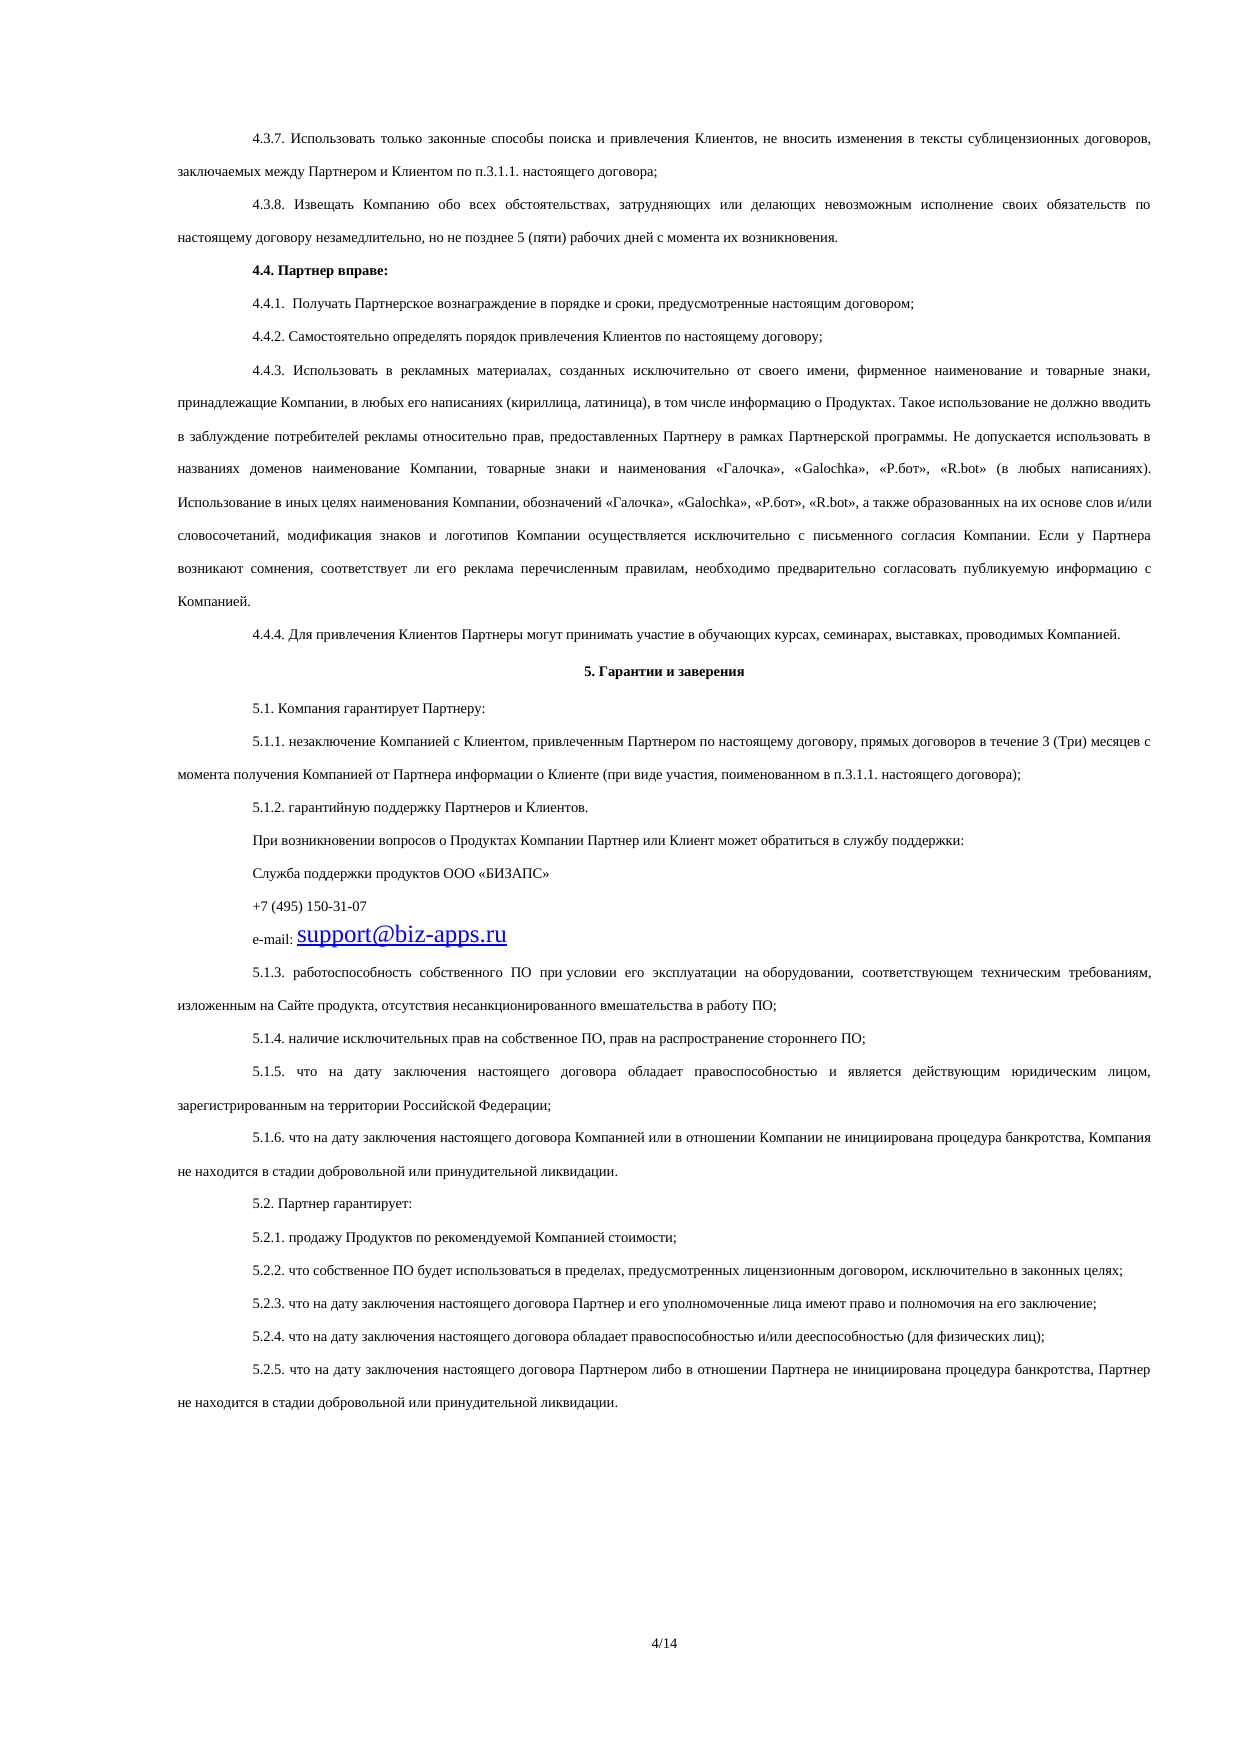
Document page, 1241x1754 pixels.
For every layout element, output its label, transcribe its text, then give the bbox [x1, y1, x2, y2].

text 5.2.4. что на дату заключения настоящего договора обладает правоспособностью и/или дееспособностью (для физических лиц); [177, 1315, 1152, 1344]
text 4.4. Партнер вправе: [177, 250, 1152, 279]
text 5. Гарантии и заверения [177, 651, 1152, 679]
text 5.2.1. продажу Продуктов по рекомендуемой Компанией стоимости; [177, 1216, 1152, 1245]
text При возникновении вопросов о Продуктах Компании Партнер или Клиент может обратиться в службу поддержки: [177, 820, 1152, 849]
text +7 (495) 150-31-07 [177, 886, 1152, 915]
text 5.1.4. наличие исключительных прав на собственное ПО, прав на распространение стороннего ПО; [177, 1018, 1152, 1047]
text 4.3.8. Извещать Компанию обо всех обстоятельствах, затрудняющих или делающих невозможным исполнение своих обязательств по настоящему договору незамедлительно, но не позднее 5 (пяти) рабочих дней с момента их возникновения. [177, 184, 1152, 246]
text 4.4.3. Использовать в рекламных материалах, созданных исключительно от своего имени, фирменное наименование и товарные знаки, принадлежащие Компании, в любых его написаниях (кириллица, латиница), в том числе информацию о Продуктах. Такое использование не должно вводить в заблуждение потребителей рекламы относительно прав, предоставленных Партнеру в рамках Партнерской программы. Не допускается использовать в названиях доменов наименование Компании, товарные знаки и наименования «Галочка», «Galochka», «Р.бот», «R.bot» (в любых написаниях). Использование в иных целях наименования Компании, обозначений «Галочка», «Galochka», «Р.бот», «R.bot», а также образованных на их основе слов и/или словосочетаний, модификация знаков и логотипов Компании осуществляется исключительно с письменного согласия Компании. Если у Партнера возникают сомнения, соответствует ли его реклама перечисленным правилам, необходимо предварительно согласовать публикуемую информацию с Компанией. [177, 349, 1152, 609]
text 5.2.3. что на дату заключения настоящего договора Партнер и его уполномоченные лица имеют право и полномочия на его заключение; [177, 1282, 1152, 1311]
text 5.2. Партнер гарантирует: [177, 1183, 1152, 1212]
text 4.4.2. Самостоятельно определять порядок привлечения Клиентов по настоящему договору; [177, 316, 1152, 345]
text 4.4.4. Для привлечения Клиентов Партнеры могут принимать участие в обучающих курсах, семинарах, выставках, проводимых Компанией. [177, 613, 1152, 642]
text 5.1.5. что на дату заключения настоящего договора обладает правоспособностью и является действующим юридическим лицом, зарегистрированным на территории Российской Федерации; [177, 1051, 1152, 1113]
text 5.1.6. что на дату заключения настоящего договора Компанией или в отношении Компании не инициирована процедура банкротства, Компания не находится в стадии добровольной или принудительной ликвидации. [177, 1117, 1152, 1179]
text Служба поддержки продуктов ООО «БИЗАПС» [177, 853, 1152, 882]
text e-mail: support@biz-apps.ru [177, 919, 1152, 948]
text 5.1.1. незаключение Компанией с Клиентом, привлеченным Партнером по настоящему договору, прямых договоров в течение 3 (Три) месяцев с момента получения Компанией от Партнера информации о Клиенте (при виде участия, поименованном в п.3.1.1. настоящего договора); [177, 721, 1152, 783]
text 5.1.3. работоспособность собственного ПО при условии его эксплуатации на оборудовании, соответствующем техническим требованиям, изложенным на Сайте продукта, отсутствия несанкционированного вмешательства в работу ПО; [177, 952, 1152, 1014]
text 5.2.2. что собственное ПО будет использоваться в пределах, предусмотренных лицензионным договором, исключительно в законных целях; [177, 1249, 1152, 1278]
text 4.4.1. Получать Партнерское вознаграждение в порядке и сроки, предусмотренные настоящим договором; [177, 283, 1152, 312]
text 5.1. Компания гарантирует Партнеру: [177, 688, 1152, 717]
text 4.3.7. Использовать только законные способы поиска и привлечения Клиентов, не вносить изменения в тексты сублицензионных договоров, заключаемых между Партнером и Клиентом по п.3.1.1. настоящего договора; [177, 118, 1152, 180]
text 5.2.5. что на дату заключения настоящего договора Партнером либо в отношении Партнера не инициирована процедура банкротства, Партнер не находится в стадии добровольной или принудительной ликвидации. [177, 1348, 1152, 1410]
text 5.1.2. гарантийную поддержку Партнеров и Клиентов. [177, 787, 1152, 816]
